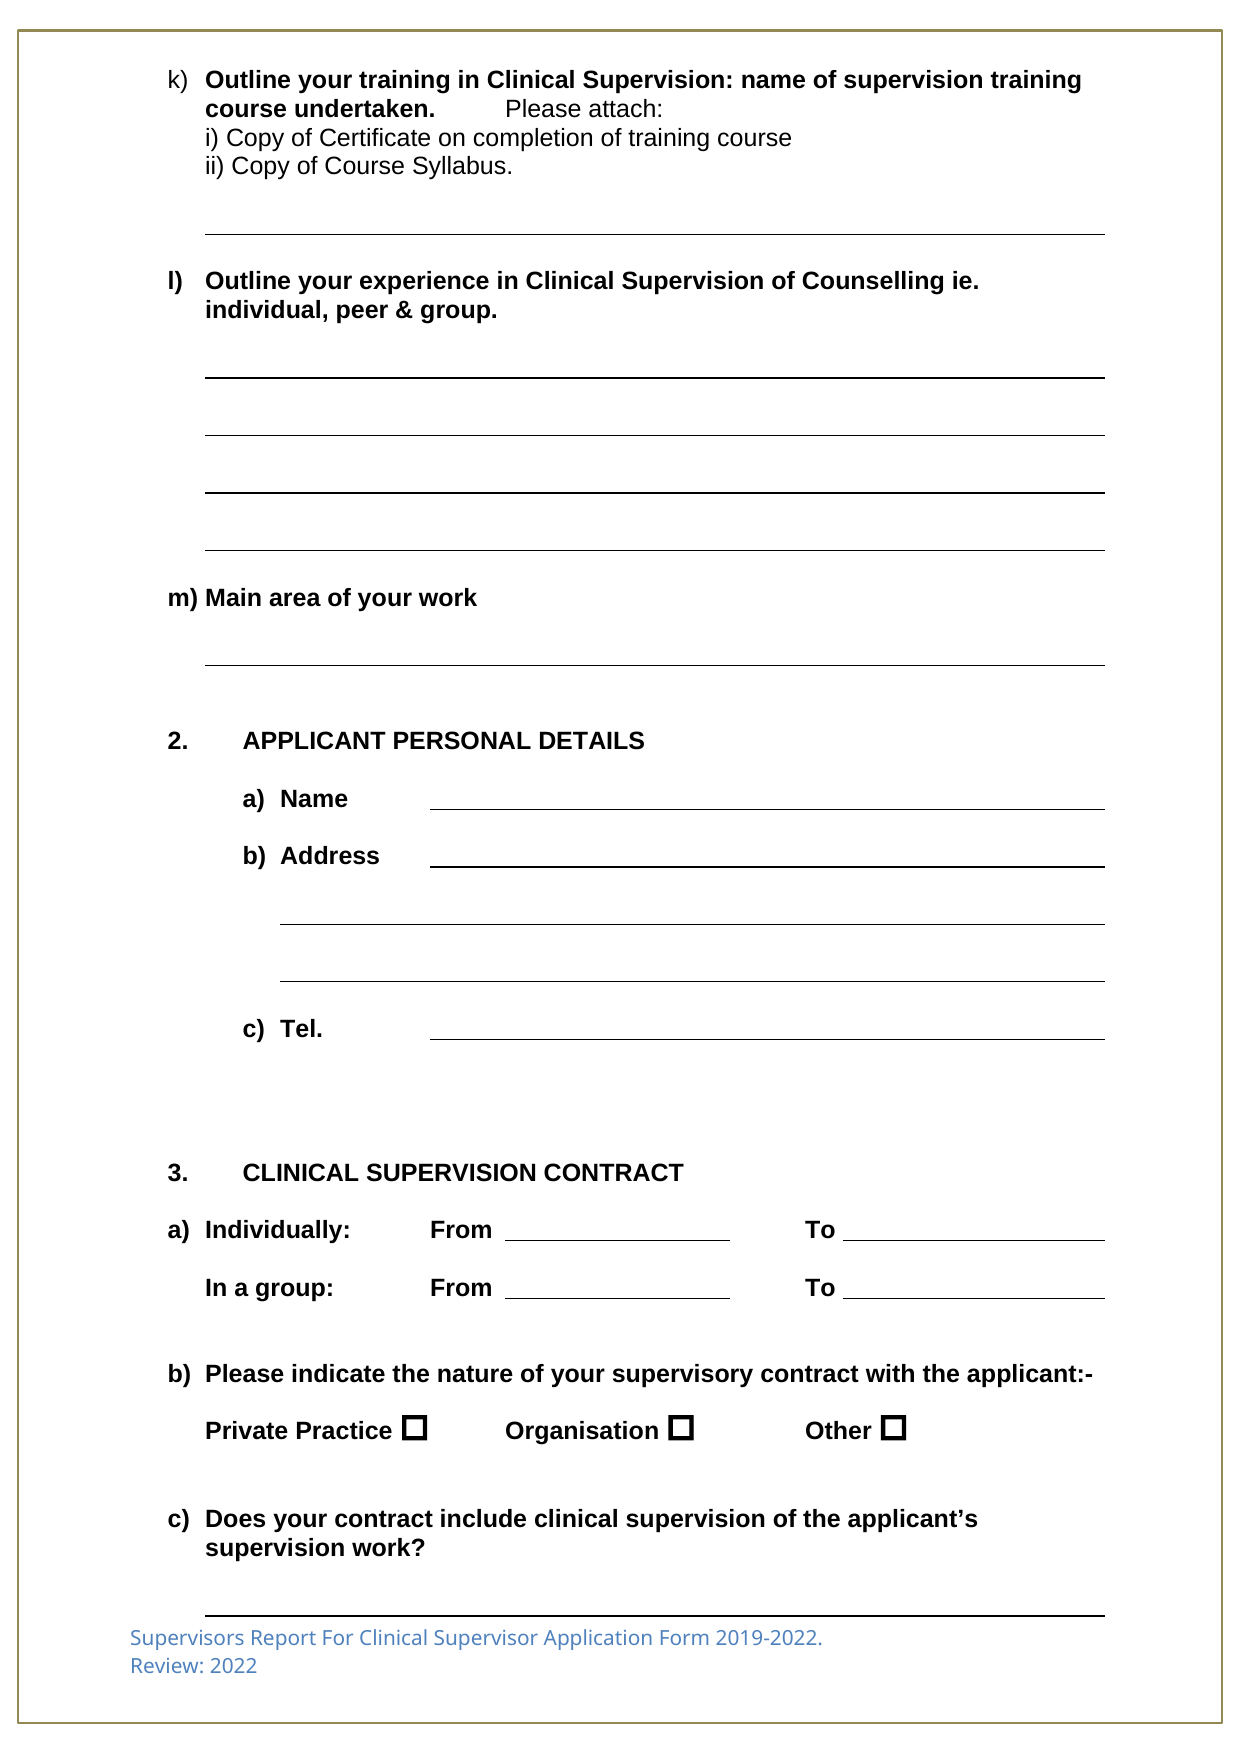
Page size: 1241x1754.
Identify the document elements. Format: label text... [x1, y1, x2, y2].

list Address [242, 841, 1110, 870]
list Outline your experience in Clinical Supervision of Counselling ie. individual, peer & group. [167, 266, 1110, 324]
list Outline your training in Clinical Supervision: name of supervision training course undertaken. Please attach: [167, 65, 1110, 122]
list CLINICAL SUPERVISION CONTRACT [167, 1157, 1110, 1186]
list Name [242, 784, 1110, 812]
list Tel. [242, 1014, 1110, 1042]
list Main area of your work [167, 582, 1110, 611]
text i) Copy of Certificate on completion of training course [205, 122, 1110, 151]
text In a group: From To [167, 1272, 1110, 1301]
text a) Individually: From To [167, 1215, 1110, 1244]
list APPLICANT PERSONAL DETAILS [167, 726, 1110, 755]
list Does your contract include clinical supervision of the applicant’s supervision work? [167, 1504, 1110, 1562]
text Private Practice Organisation Other [167, 1416, 1110, 1447]
text ii) Copy of Course Syllabus. [205, 151, 1110, 180]
list Please indicate the nature of your supervisory contract with the applicant:- [167, 1359, 1110, 1387]
